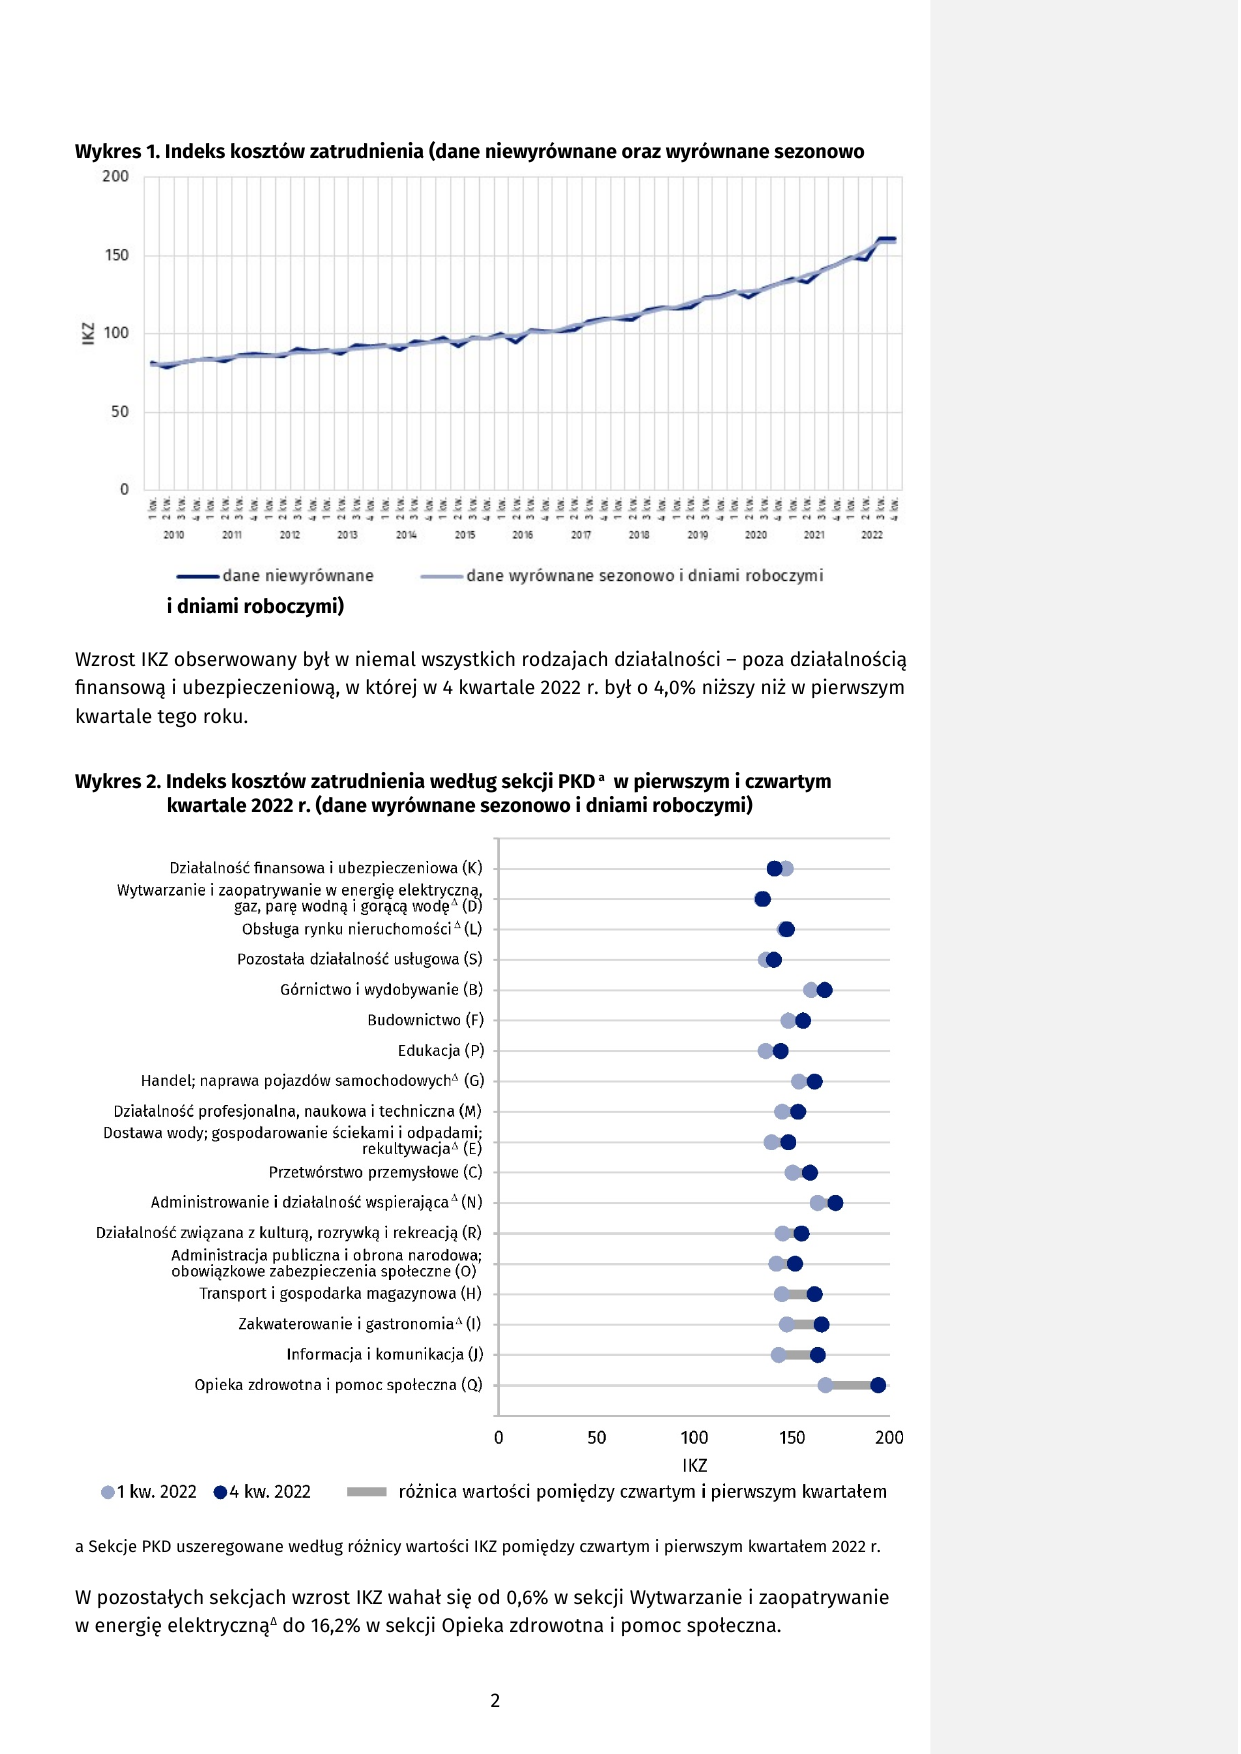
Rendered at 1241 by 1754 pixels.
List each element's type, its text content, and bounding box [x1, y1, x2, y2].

picture [75, 164, 908, 595]
picture [75, 821, 905, 1512]
text W pozostałych sekcjach wzrost IKZ wahał się od 0,6% w sekcji Wytwarzanie i zaopatrywanie w energię elektryczną∆ do 16,2% w sekcji Opieka zdrowotna i pomoc społeczna. [75, 1586, 915, 1638]
text Wykres 2. Indeks kosztów zatrudnienia według sekcji PKD a w pierwszym i czwartym kwartale 2022 r. (dane wyrównane sezonowo i dniami roboczymi) [75, 770, 915, 818]
text Wzrost IKZ obserwowany był w niemal wszystkich rodzajach działalności – poza działalnością finansową i ubezpieczeniową, w której w 4 kwartale 2022 r. był o 4,0% niższy niż w pierwszym kwartale tego roku. [75, 648, 915, 728]
